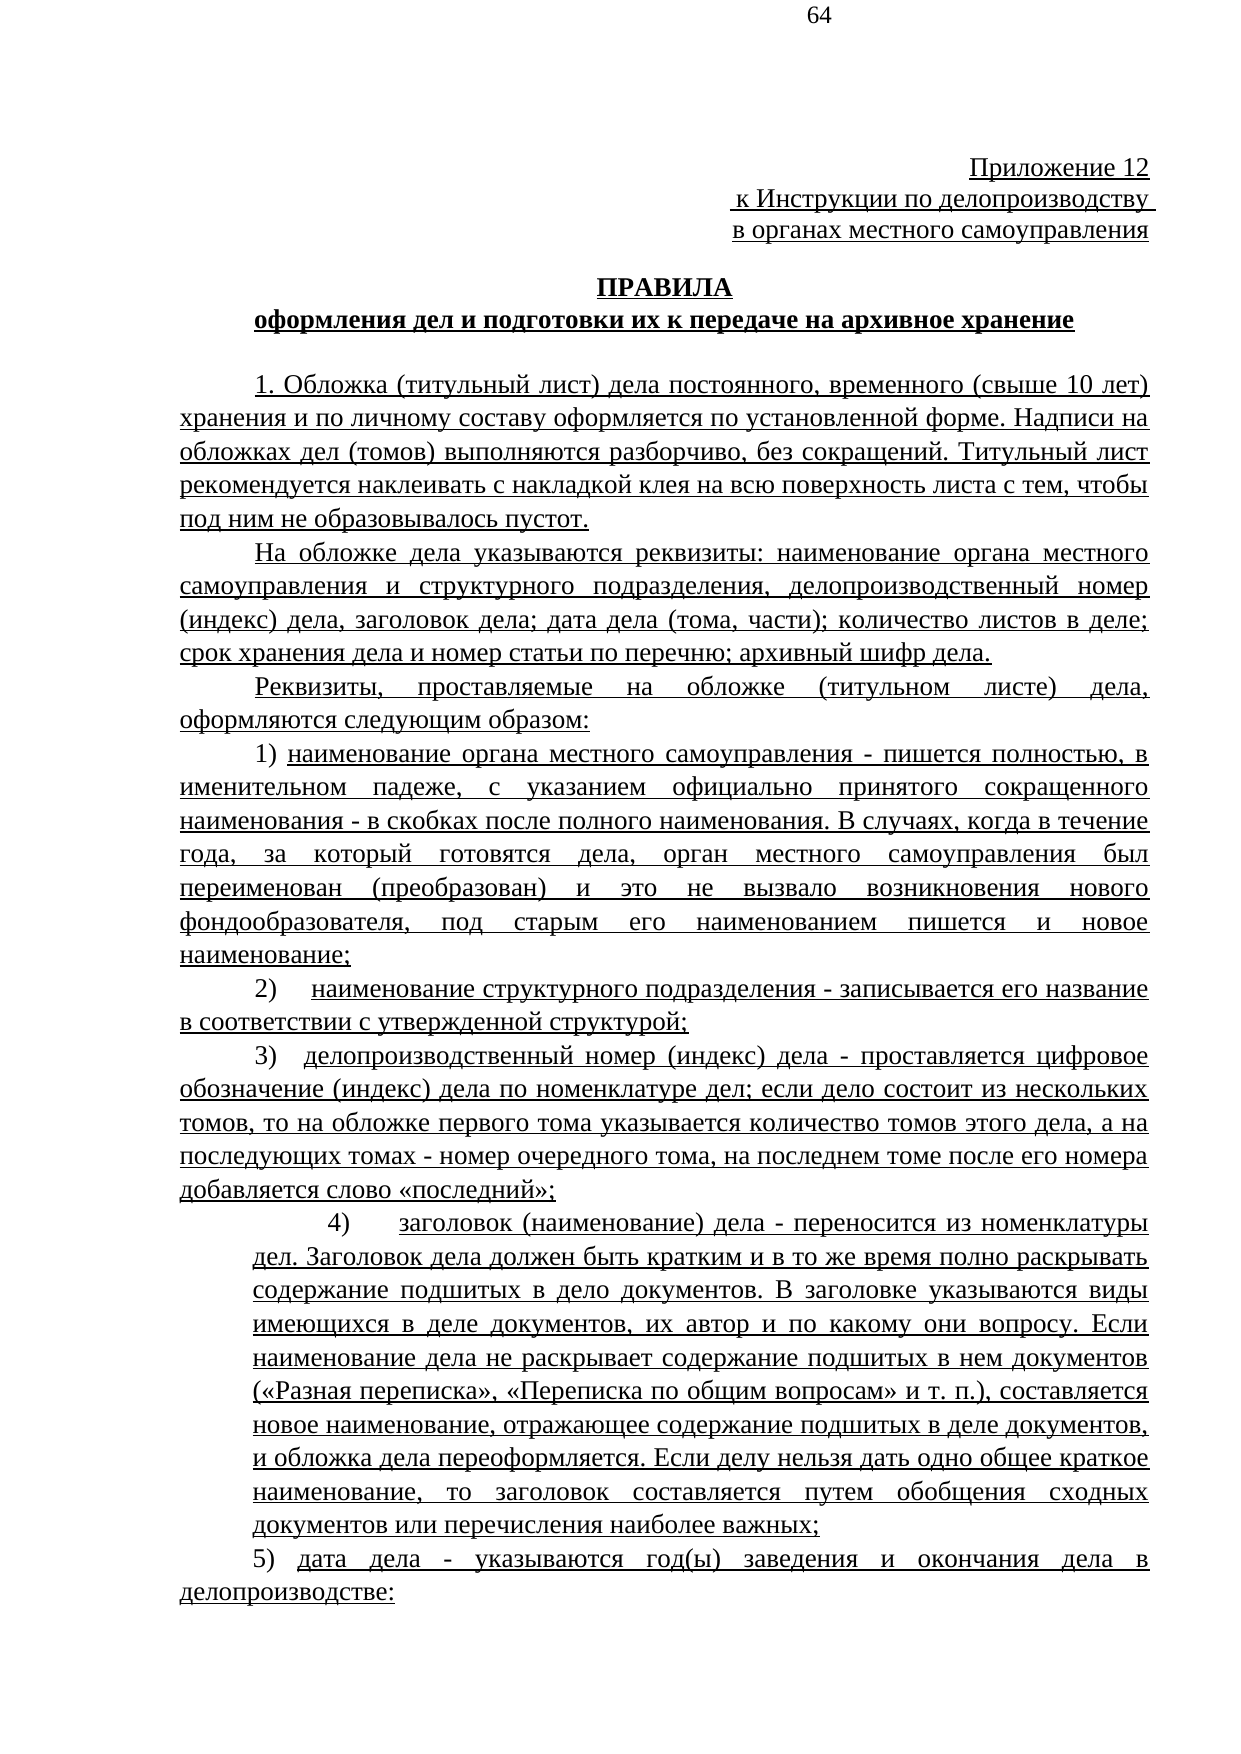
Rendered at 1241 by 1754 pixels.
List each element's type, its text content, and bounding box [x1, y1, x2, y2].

list делопроизводственный номер (индекс) дела - проставляется цифровое обозначение (индекс) дела по номенклатуре дел; если дело состоит из нескольких томов, то на обложке первого тома указывается количество томов этого дела, а на последующих томах - номер очередного тома, на последнем томе после его номера добавляется слово «последний»; [179, 1037, 1149, 1099]
list наименование органа местного самоуправления - пишется полностью, в именительном падеже, с указанием официально принятого сокращенного наименования - в скобках после полного наименования. В случаях, когда в течение года, за который готовятся дела, орган местного самоуправления был переименован (преобразован) и это не вызвало возникновения нового фондообразователя, под старым его наименованием пишется и новое наименование; [179, 799, 1149, 831]
list наименование органа местного самоуправления - пишется полностью, в именительном падеже, с указанием официально принятого сокращенного наименования - в скобках после полного наименования. В случаях, когда в течение года, за который готовятся дела, орган местного самоуправления был переименован (преобразован) и это не вызвало возникновения нового фондообразователя, под старым его наименованием пишется и новое наименование; [179, 933, 1149, 970]
text Реквизиты, проставляемые на обложке (титульном листе) дела, оформляются следующим образом: [179, 668, 1149, 735]
text 1. Обложка (титульный лист) дела постоянного, временного (свыше 10 лет) хранения и по личному составу оформляется по установленной форме. Надписи на обложках дел (томов) выполняются разборчиво, без сокращений. Титульный лист рекомендуется наклеивать с накладкой клея на всю поверхность листа с тем, чтобы под ним не образовывалось пустот. [179, 463, 1149, 496]
text На обложке дела указываются реквизиты: наименование органа местного самоуправления и структурного подразделения, делопроизводственный номер (индекс) дела, заголовок дела; дата дела (тома, части); количество листов в деле; срок хранения дела и номер статьи по перечню; архивный шифр дела. [179, 597, 1149, 630]
text На обложке дела указываются реквизиты: наименование органа местного самоуправления и структурного подразделения, делопроизводственный номер (индекс) дела, заголовок дела; дата дела (тома, части); количество листов в деле; срок хранения дела и номер статьи по перечню; архивный шифр дела. [179, 534, 1149, 596]
list делопроизводственный номер (индекс) дела - проставляется цифровое обозначение (индекс) дела по номенклатуре дел; если дело состоит из нескольких томов, то на обложке первого тома указывается количество томов этого дела, а на последующих томах - номер очередного тома, на последнем томе после его номера добавляется слово «последний»; [179, 1168, 1149, 1205]
list наименование органа местного самоуправления - пишется полностью, в именительном падеже, с указанием официально принятого сокращенного наименования - в скобках после полного наименования. В случаях, когда в течение года, за который готовятся дела, орган местного самоуправления был переименован (преобразован) и это не вызвало возникновения нового фондообразователя, под старым его наименованием пишется и новое наименование; [179, 735, 1149, 798]
list делопроизводственный номер (индекс) дела - проставляется цифровое обозначение (индекс) дела по номенклатуре дел; если дело состоит из нескольких томов, то на обложке первого тома указывается количество томов этого дела, а на последующих томах - номер очередного тома, на последнем томе после его номера добавляется слово «последний»; [179, 1134, 1149, 1167]
text 1. Обложка (титульный лист) дела постоянного, временного (свыше 10 лет) хранения и по личному составу оформляется по установленной форме. Надписи на обложках дел (томов) выполняются разборчиво, без сокращений. Титульный лист рекомендуется наклеивать с накладкой клея на всю поверхность листа с тем, чтобы под ним не образовывалось пустот. [179, 366, 1149, 429]
list дата дела - указываются год(ы) заведения и окончания дела в делопроизводстве: [179, 1540, 1149, 1607]
text оформления дел и подготовки их к передаче на архивное хранение [177, 302, 1152, 335]
list делопроизводственный номер (индекс) дела - проставляется цифровое обозначение (индекс) дела по номенклатуре дел; если дело состоит из нескольких томов, то на обложке первого тома указывается количество томов этого дела, а на последующих томах - номер очередного тома, на последнем томе после его номера добавляется слово «последний»; [179, 1100, 1149, 1133]
list наименование структурного подразделения - записывается его название в соответствии с утвержденной структурой; [179, 970, 1149, 1037]
list наименование органа местного самоуправления - пишется полностью, в именительном падеже, с указанием официально принятого сокращенного наименования - в скобках после полного наименования. В случаях, когда в течение года, за который готовятся дела, орган местного самоуправления был переименован (преобразован) и это не вызвало возникновения нового фондообразователя, под старым его наименованием пишется и новое наименование; [179, 899, 1149, 932]
text 1. Обложка (титульный лист) дела постоянного, временного (свыше 10 лет) хранения и по личному составу оформляется по установленной форме. Надписи на обложках дел (томов) выполняются разборчиво, без сокращений. Титульный лист рекомендуется наклеивать с накладкой клея на всю поверхность листа с тем, чтобы под ним не образовывалось пустот. [179, 430, 1149, 462]
text к Инструкции по делопроизводству [177, 182, 1149, 213]
list заголовок (наименование) дела - переносится из номенклатуры дел. Заголовок дела должен быть кратким и в то же время полно раскрывать содержание подшитых в дело документов. В заголовке указываются виды имеющихся в деле документов, их автор и по какому они вопросу. Если наименование дела не раскрывает содержание подшитых в нем документов («Разная переписка», «Переписка по общим вопросам» и т. п.), составляется новое наименование, отражающее содержание подшитых в деле документов, и обложка дела переоформляется. Если делу нельзя дать одно общее краткое наименование, то заголовок составляется путем обобщения сходных документов или перечисления наиболее важных; [252, 1205, 1149, 1267]
text ПРАВИЛА [177, 274, 1152, 302]
text На обложке дела указываются реквизиты: наименование органа местного самоуправления и структурного подразделения, делопроизводственный номер (индекс) дела, заголовок дела; дата дела (тома, части); количество листов в деле; срок хранения дела и номер статьи по перечню; архивный шифр дела. [179, 631, 1149, 668]
list наименование органа местного самоуправления - пишется полностью, в именительном падеже, с указанием официально принятого сокращенного наименования - в скобках после полного наименования. В случаях, когда в течение года, за который готовятся дела, орган местного самоуправления был переименован (преобразован) и это не вызвало возникновения нового фондообразователя, под старым его наименованием пишется и новое наименование; [179, 866, 1149, 898]
text Приложение 12 [177, 151, 1149, 182]
text в органах местного самоуправления [177, 213, 1149, 244]
text 1. Обложка (титульный лист) дела постоянного, временного (свыше 10 лет) хранения и по личному составу оформляется по установленной форме. Надписи на обложках дел (томов) выполняются разборчиво, без сокращений. Титульный лист рекомендуется наклеивать с накладкой клея на всю поверхность листа с тем, чтобы под ним не образовывалось пустот. [179, 497, 1149, 534]
list наименование органа местного самоуправления - пишется полностью, в именительном падеже, с указанием официально принятого сокращенного наименования - в скобках после полного наименования. В случаях, когда в течение года, за который готовятся дела, орган местного самоуправления был переименован (преобразован) и это не вызвало возникновения нового фондообразователя, под старым его наименованием пишется и новое наименование; [179, 832, 1149, 865]
